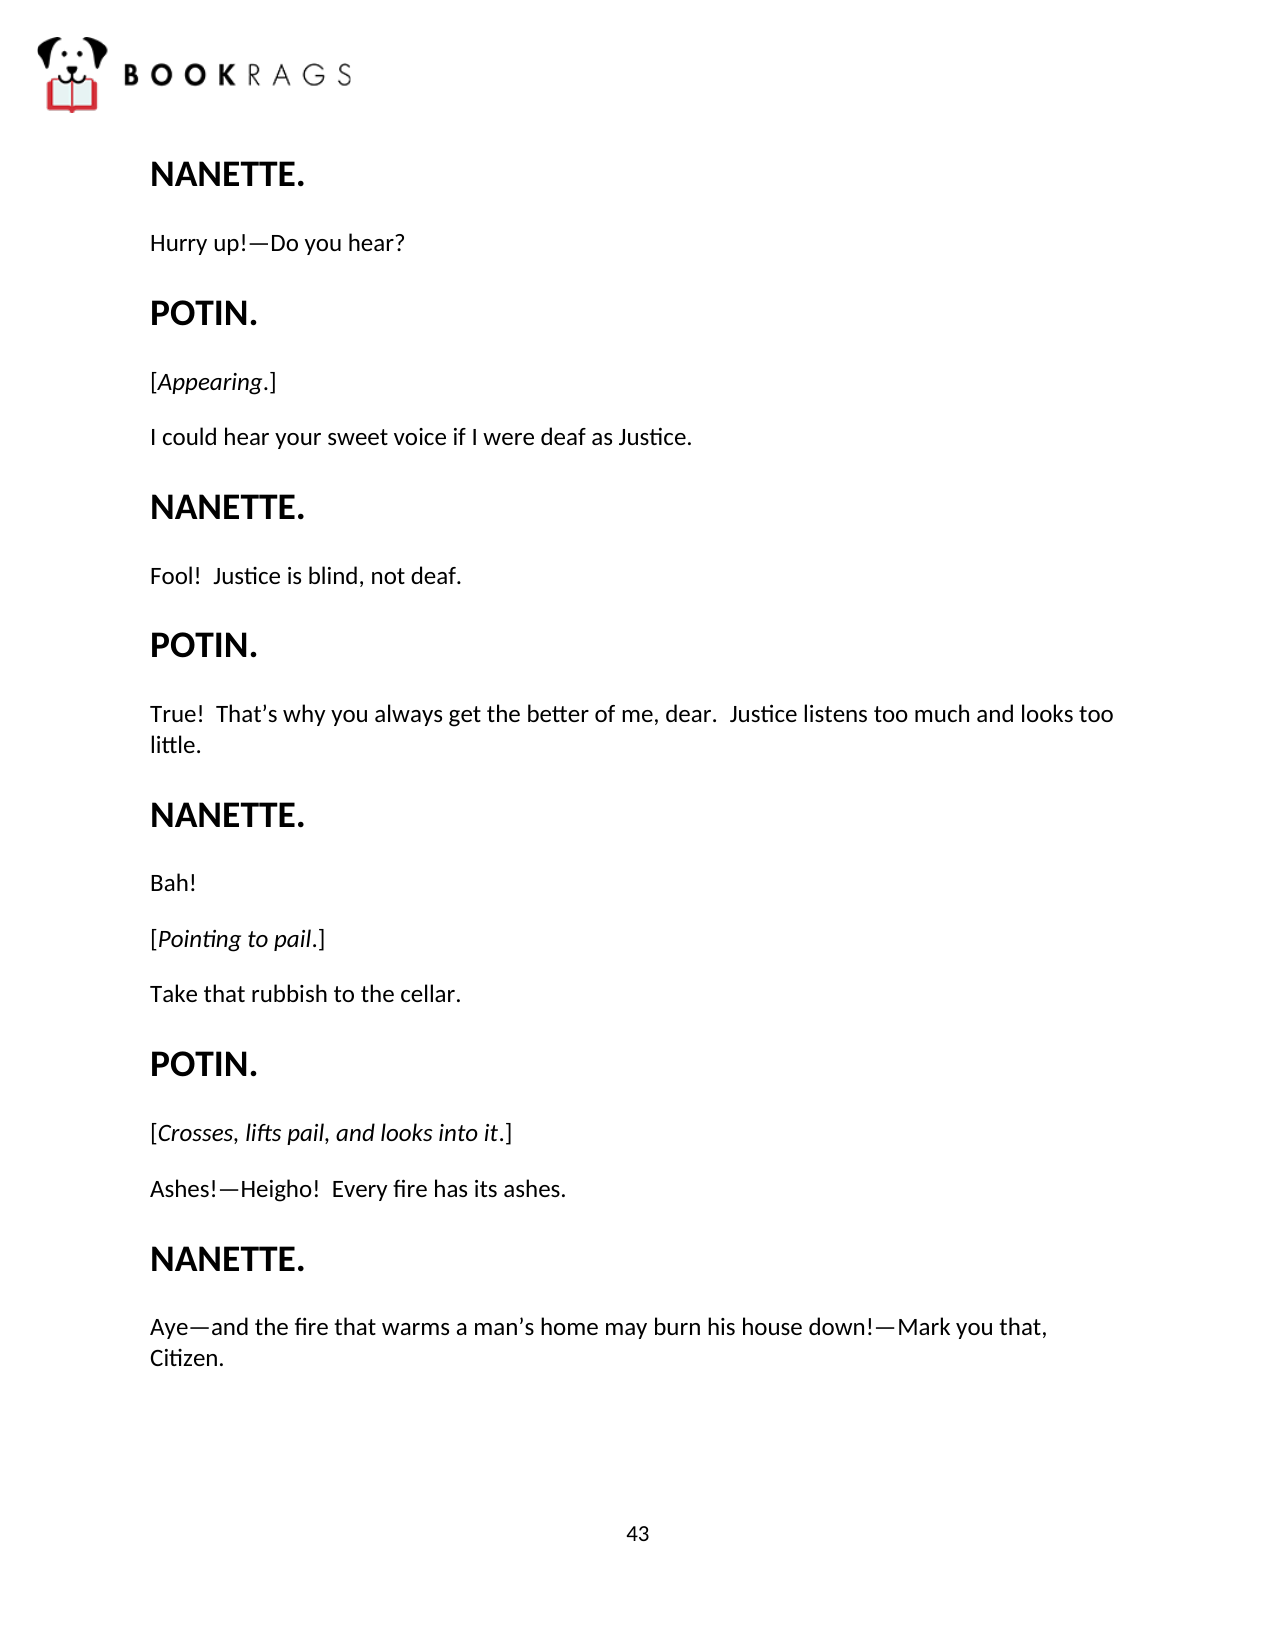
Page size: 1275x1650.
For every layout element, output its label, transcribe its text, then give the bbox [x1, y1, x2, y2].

text Fool! Justice is blind, not deaf. [150, 560, 1125, 590]
text Ashes!—­Heigho! Every fire has its ashes. [150, 1173, 1125, 1203]
text Bah! [150, 868, 1125, 898]
picture [37, 37, 351, 113]
text Take that rubbish to the cellar. [150, 979, 1125, 1009]
text POTIN. [150, 1040, 1125, 1086]
text True! That’s why you always get the better of me, dear. Justice listens too much and looks too little. [150, 698, 1125, 759]
text POTIN. [150, 621, 1125, 667]
text NANETTE. [150, 1234, 1125, 1280]
text Aye—­and the fire that warms a man’s home may burn his house down!—­Mark you that, Citizen. [150, 1311, 1125, 1372]
text [Pointing to pail.] [150, 923, 1125, 954]
text [Crosses, lifts pail, and looks into it.] [150, 1117, 1125, 1148]
text I could hear your sweet voice if I were deaf as Justice. [150, 421, 1125, 452]
text Hurry up!—­Do you hear? [150, 227, 1125, 257]
text [Appearing.] [150, 366, 1125, 396]
text NANETTE. [150, 483, 1125, 529]
text NANETTE. [150, 791, 1125, 836]
text NANETTE. [150, 150, 1125, 196]
text POTIN. [150, 289, 1125, 334]
